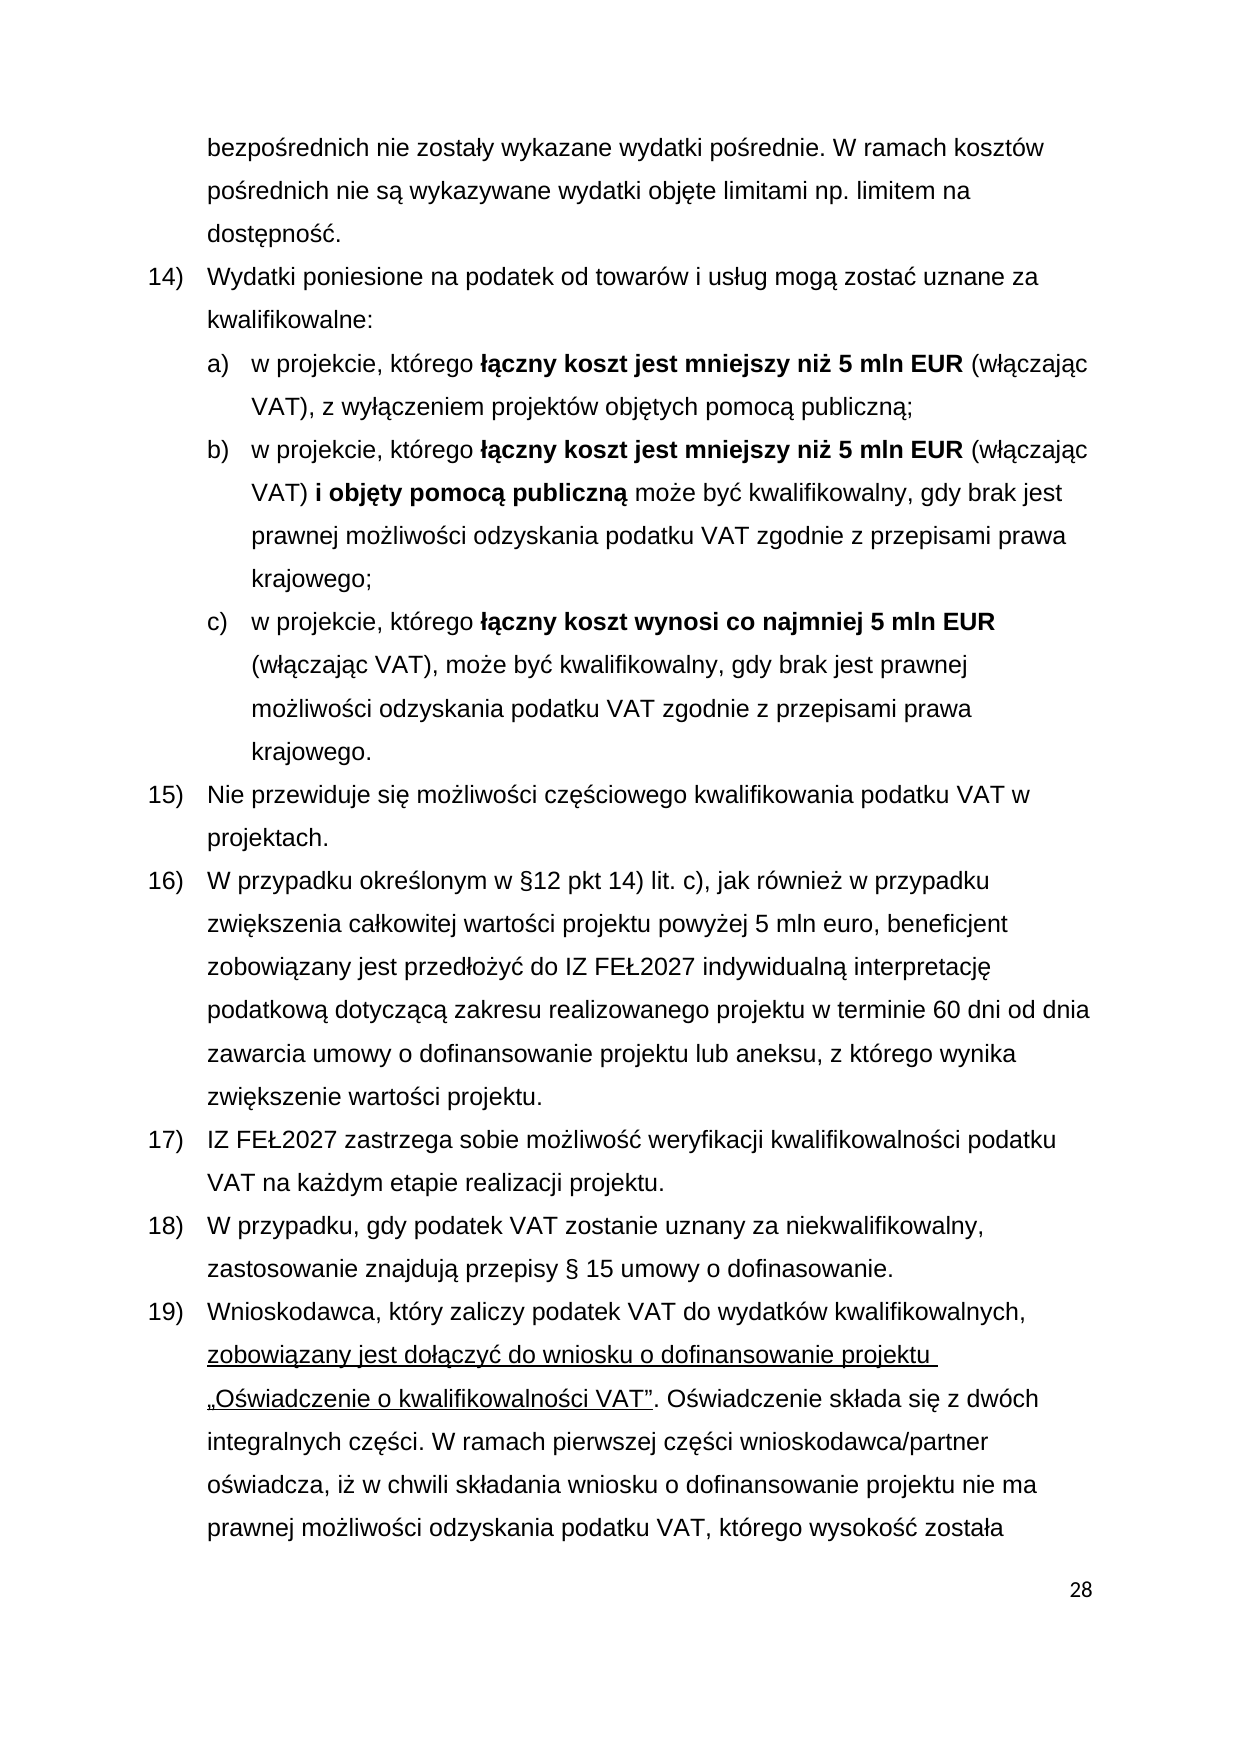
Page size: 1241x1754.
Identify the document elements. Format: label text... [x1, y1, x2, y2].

list Wydatki poniesione na podatek od towarów i usług mogą zostać uznane za kwalifikowalne: [148, 262, 1092, 334]
list Nie przewiduje się możliwości częściowego kwalifikowania podatku VAT w projektach. [148, 780, 1092, 852]
list IZ FEŁ2027 zastrzega sobie możliwość weryfikacji kwalifikowalności podatku VAT na każdym etapie realizacji projektu. [148, 1125, 1092, 1197]
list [148, 133, 1092, 248]
list w projekcie, którego łączny koszt wynosi co najmniej 5 mln EUR (włączając VAT), może być kwalifikowalny, gdy brak jest prawnej możliwości odzyskania podatku VAT zgodnie z przepisami prawa krajowego. [207, 607, 1092, 765]
list W przypadku określonym w §12 pkt 14) lit. c), jak również w przypadku zwiększenia całkowitej wartości projektu powyżej 5 mln euro, beneficjent zobowiązany jest przedłożyć do IZ FEŁ2027 indywidualną interpretację podatkową dotyczącą zakresu realizowanego projektu w terminie 60 dni od dnia zawarcia umowy o dofinansowanie projektu lub aneksu, z którego wynika zwiększenie wartości projektu. [148, 866, 1092, 1110]
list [148, 1297, 1092, 1542]
list w projekcie, którego łączny koszt jest mniejszy niż 5 mln EUR (włączając VAT), z wyłączeniem projektów objętych pomocą publiczną; [207, 348, 1092, 420]
list W przypadku, gdy podatek VAT zostanie uznany za niekwalifikowalny, zastosowanie znajdują przepisy § 15 umowy o dofinasowanie. [148, 1211, 1092, 1283]
list w projekcie, którego łączny koszt jest mniejszy niż 5 mln EUR (włączając VAT) i objęty pomocą publiczną może być kwalifikowalny, gdy brak jest prawnej możliwości odzyskania podatku VAT zgodnie z przepisami prawa krajowego; [207, 435, 1092, 593]
